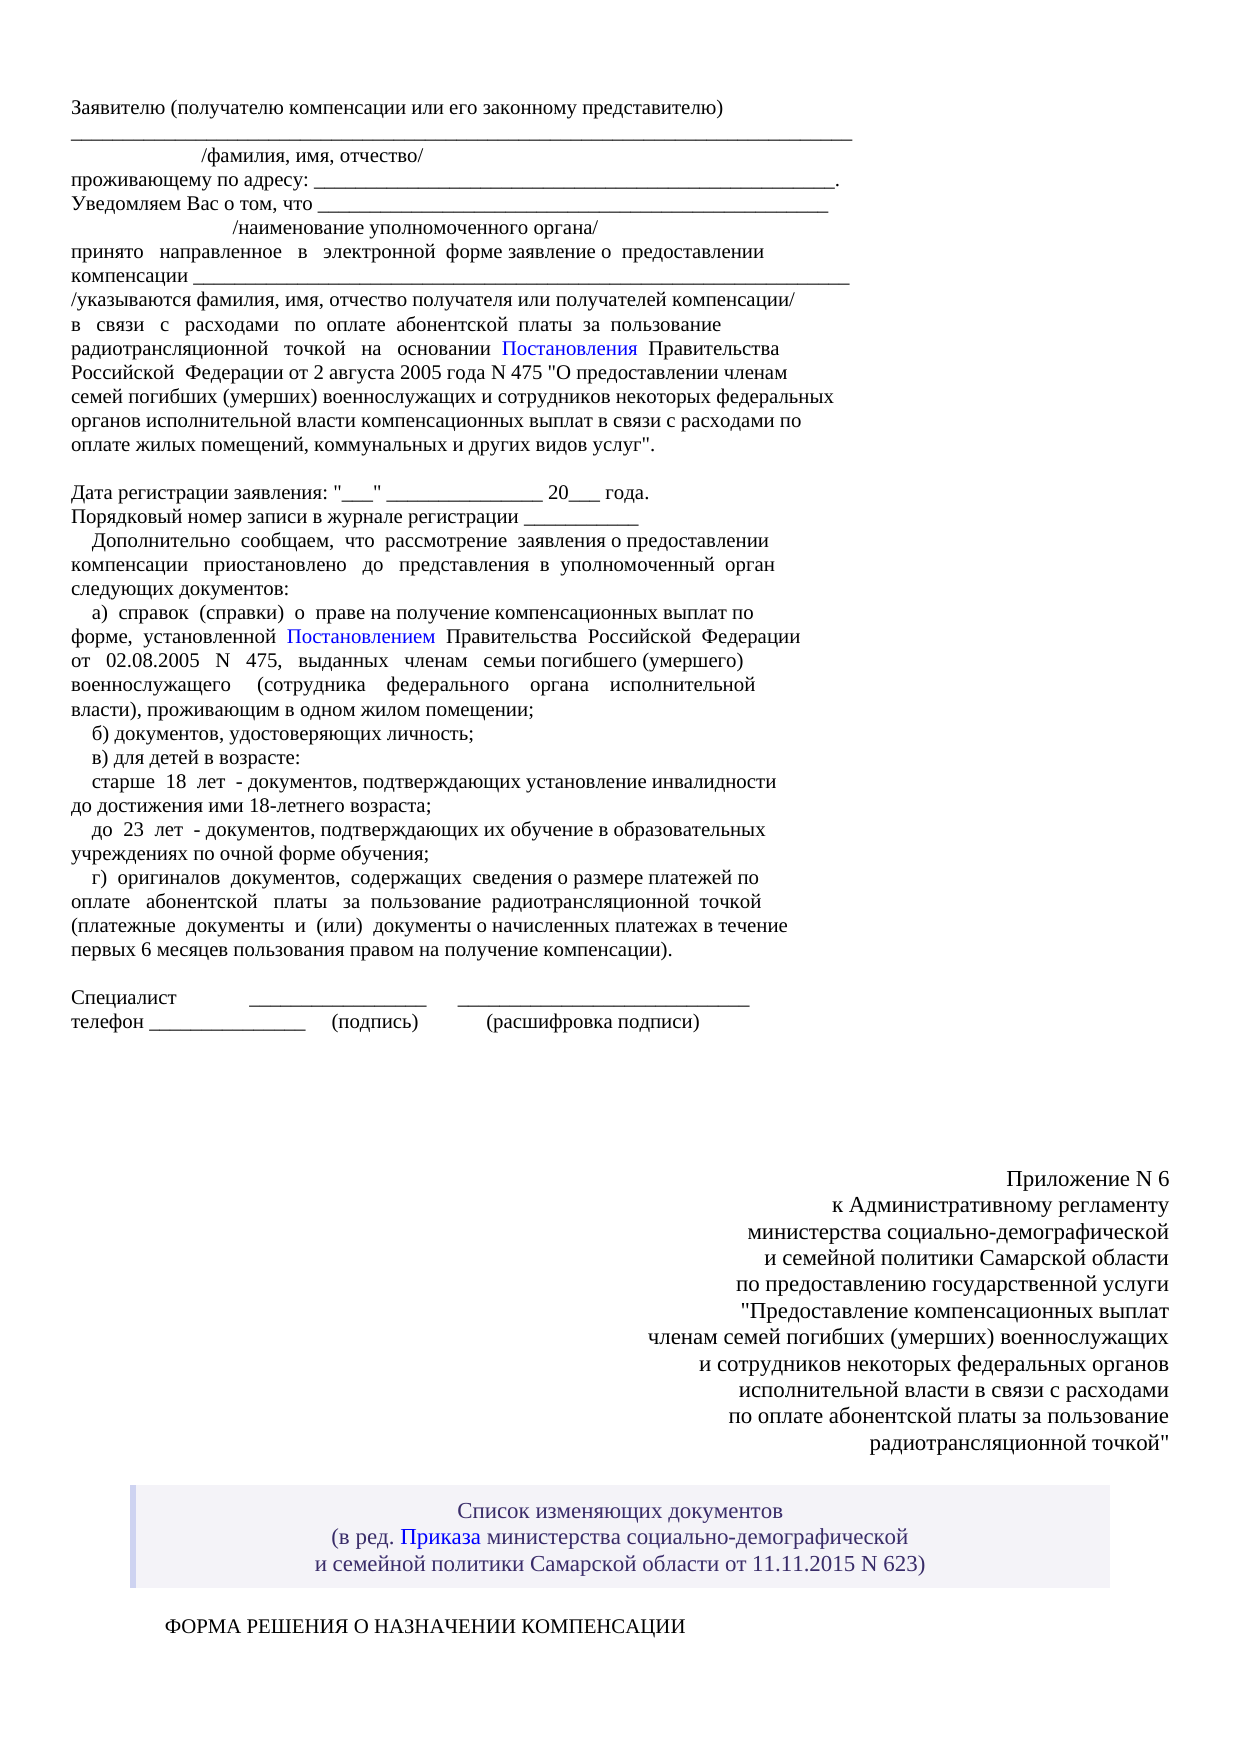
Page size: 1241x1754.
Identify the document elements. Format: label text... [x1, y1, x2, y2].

text исполнительной власти в связи с расходами [71, 1376, 1169, 1402]
text Приложение N 6 [71, 1165, 1169, 1191]
text "Предоставление компенсационных выплат [71, 1297, 1169, 1323]
text в связи с расходами по оплате абонентской платы за пользование [71, 311, 1169, 336]
text органов исполнительной власти компенсационных выплат в связи с расходами по [71, 408, 1169, 432]
text компенсации приостановлено до представления в уполномоченный орган [71, 552, 1169, 576]
text Порядковый номер записи в журнале регистрации ___________ [71, 504, 1169, 528]
text от 02.08.2005 N 475, выданных членам семьи погибшего (умершего) [71, 648, 1169, 672]
text Заявителю (получателю компенсации или его законному представителю) [71, 95, 1169, 119]
text первых 6 месяцев пользования правом на получение компенсации). [71, 937, 1169, 961]
text /фамилия, имя, отчество/ [71, 143, 1169, 167]
text к Административному регламенту [71, 1191, 1169, 1218]
text Уведомляем Вас о том, что _________________________________________________ [71, 191, 1169, 215]
text в) для детей в возрасте: [71, 744, 1169, 769]
text г) оригиналов документов, содержащих сведения о размере платежей по [71, 865, 1169, 889]
text ___________________________________________________________________________ [71, 119, 1169, 143]
text военнослужащего (сотрудника федерального органа исполнительной [71, 672, 1169, 696]
text оплате жилых помещений, коммунальных и других видов услуг". [71, 432, 1169, 456]
text Дата регистрации заявления: "___" _______________ 20___ года. [71, 480, 1169, 504]
text министерства социально-демографической [71, 1218, 1169, 1244]
text /указываются фамилия, имя, отчество получателя или получателей компенсации/ [71, 287, 1169, 311]
text а) справок (справки) о праве на получение компенсационных выплат по [71, 600, 1169, 624]
text б) документов, удостоверяющих личность; [71, 721, 1169, 744]
text членам семей погибших (умерших) военнослужащих [71, 1323, 1169, 1349]
text Специалист _________________ ____________________________ [71, 985, 1169, 1009]
text следующих документов: [71, 576, 1169, 600]
text оплате абонентской платы за пользование радиотрансляционной точкой [71, 889, 1169, 913]
text (платежные документы и (или) документы о начисленных платежах в течение [71, 913, 1169, 937]
text по предоставлению государственной услуги [71, 1271, 1169, 1297]
table_header Список изменяющих документов (в ред. Приказа министерства социально-демографической и семейной политики Самарской области от 11.11.2015 N 623) [136, 1485, 1104, 1588]
text учреждениях по очной форме обучения; [71, 841, 1169, 865]
text Российской Федерации от 2 августа 2005 года N 475 "О предоставлении членам [71, 359, 1169, 384]
text и сотрудников некоторых федеральных органов [71, 1349, 1169, 1376]
text власти), проживающим в одном жилом помещении; [71, 696, 1169, 721]
text семей погибших (умерших) военнослужащих и сотрудников некоторых федеральных [71, 384, 1169, 408]
text по оплате абонентской платы за пользование [71, 1402, 1169, 1429]
text проживающему по адресу: __________________________________________________. [71, 167, 1169, 191]
text радиотрансляционной точкой на основании Постановления Правительства [71, 336, 1169, 359]
text телефон _______________ (подпись) (расшифровка подписи) [71, 1009, 1169, 1033]
text Дополнительно сообщаем, что рассмотрение заявления о предоставлении [71, 528, 1169, 552]
text принято направленное в электронной форме заявление о предоставлении [71, 239, 1169, 263]
text старше 18 лет - документов, подтверждающих установление инвалидности [71, 769, 1169, 793]
text и семейной политики Самарской области [71, 1244, 1169, 1271]
text /наименование уполномоченного органа/ [71, 215, 1169, 239]
text радиотрансляционной точкой" [71, 1429, 1169, 1455]
text до 23 лет - документов, подтверждающих их обучение в образовательных [71, 817, 1169, 841]
text до достижения ими 18-летнего возраста; [71, 793, 1169, 817]
text компенсации _______________________________________________________________ [71, 263, 1169, 287]
text форме, установленной Постановлением Правительства Российской Федерации [71, 624, 1169, 648]
text ФОРМА РЕШЕНИЯ О НАЗНАЧЕНИИ КОМПЕНСАЦИИ [71, 1614, 1169, 1638]
